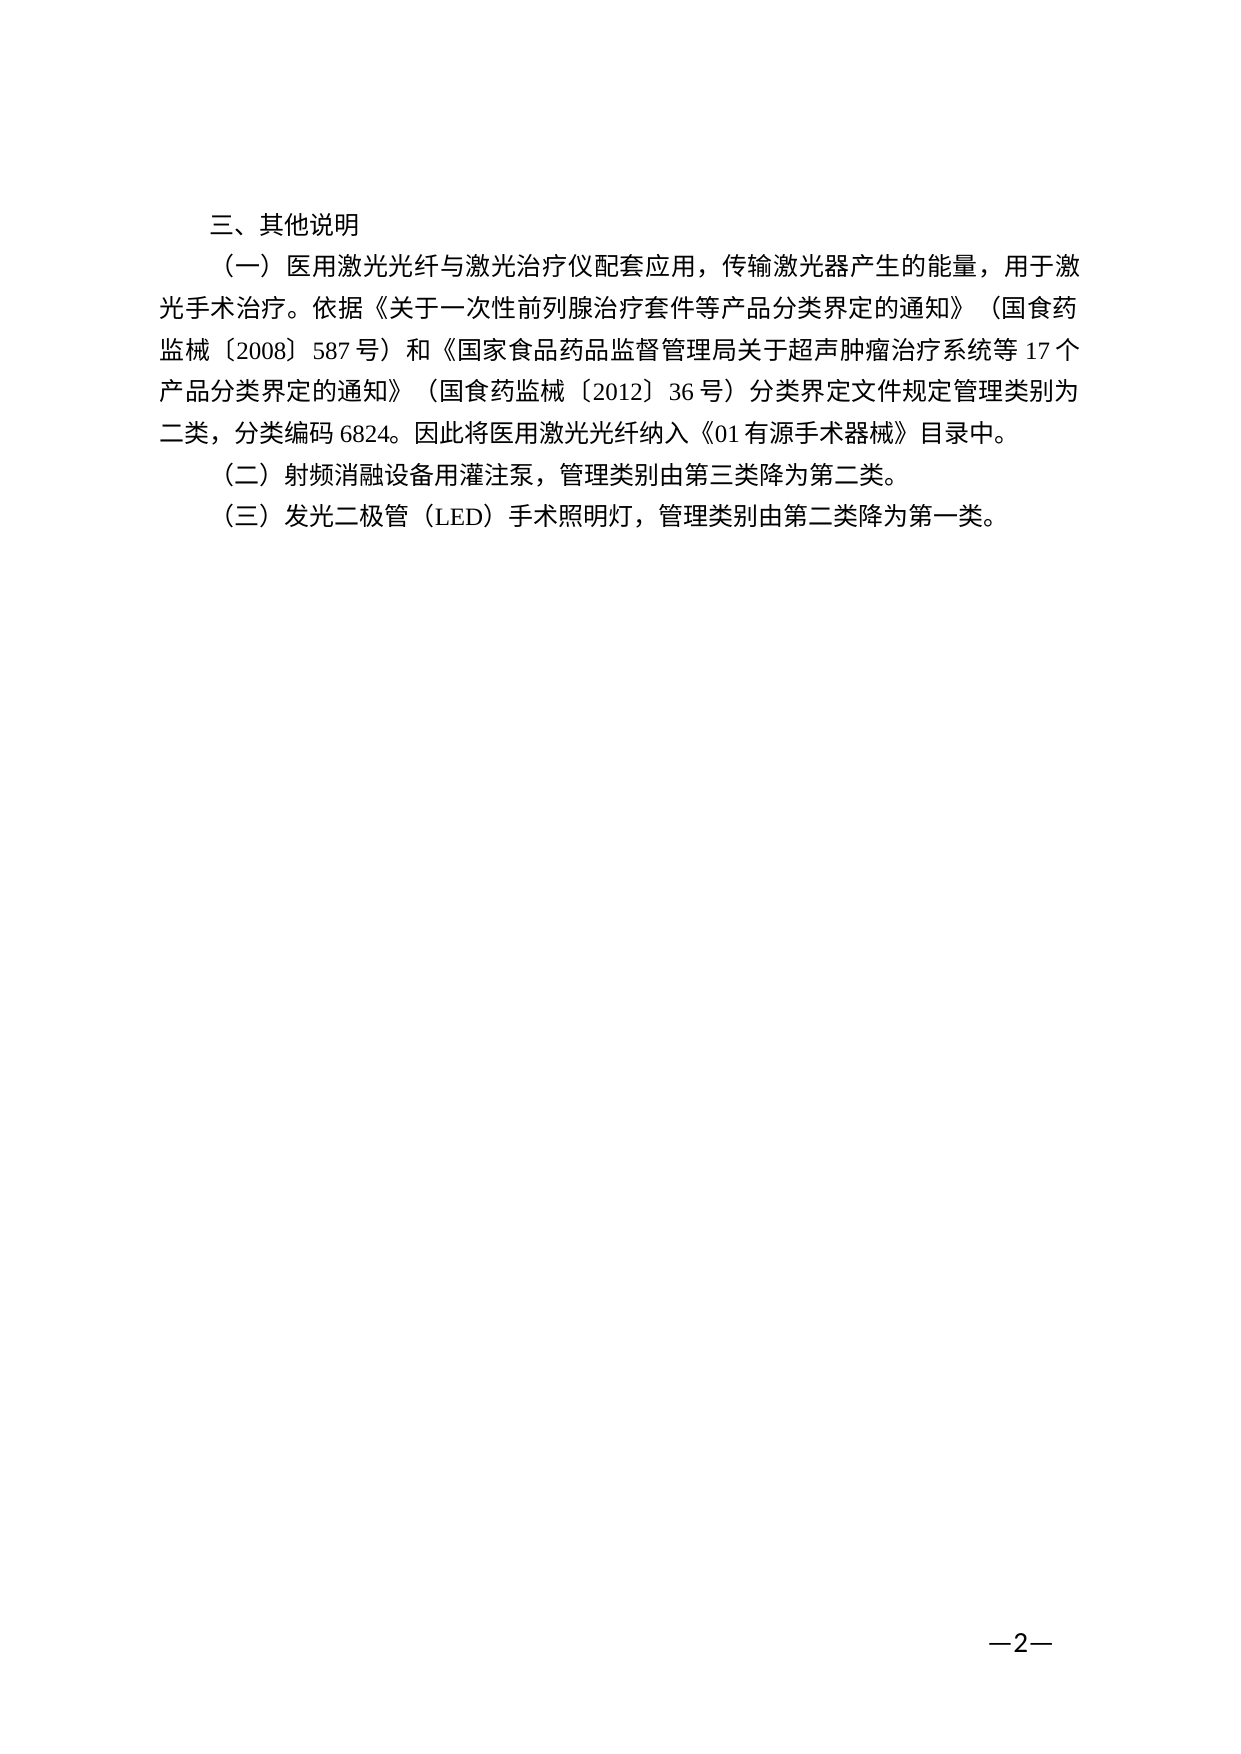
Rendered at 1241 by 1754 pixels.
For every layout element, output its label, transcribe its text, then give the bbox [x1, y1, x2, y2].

text （二）射频消融设备用灌注泵，管理类别由第三类降为第二类。 [159, 451, 1081, 492]
text （一）医用激光光纤与激光治疗仪配套应用，传输激光器产生的能量，用于激光手术治疗。依据《关于一次性前列腺治疗套件等产品分类界定的通知》（国食药监械〔2008〕587号）和《国家食品药品监督管理局关于超声肿瘤治疗系统等17个产品分类界定的通知》（国食药监械〔2012〕36号）分类界定文件规定管理类别为二类，分类编码6824。因此将医用激光光纤纳入《01有源手术器械》目录中。 [159, 242, 1081, 451]
text （三）发光二极管（LED）手术照明灯，管理类别由第二类降为第一类。 [159, 492, 1081, 534]
text 三、其他说明 [159, 201, 1081, 242]
